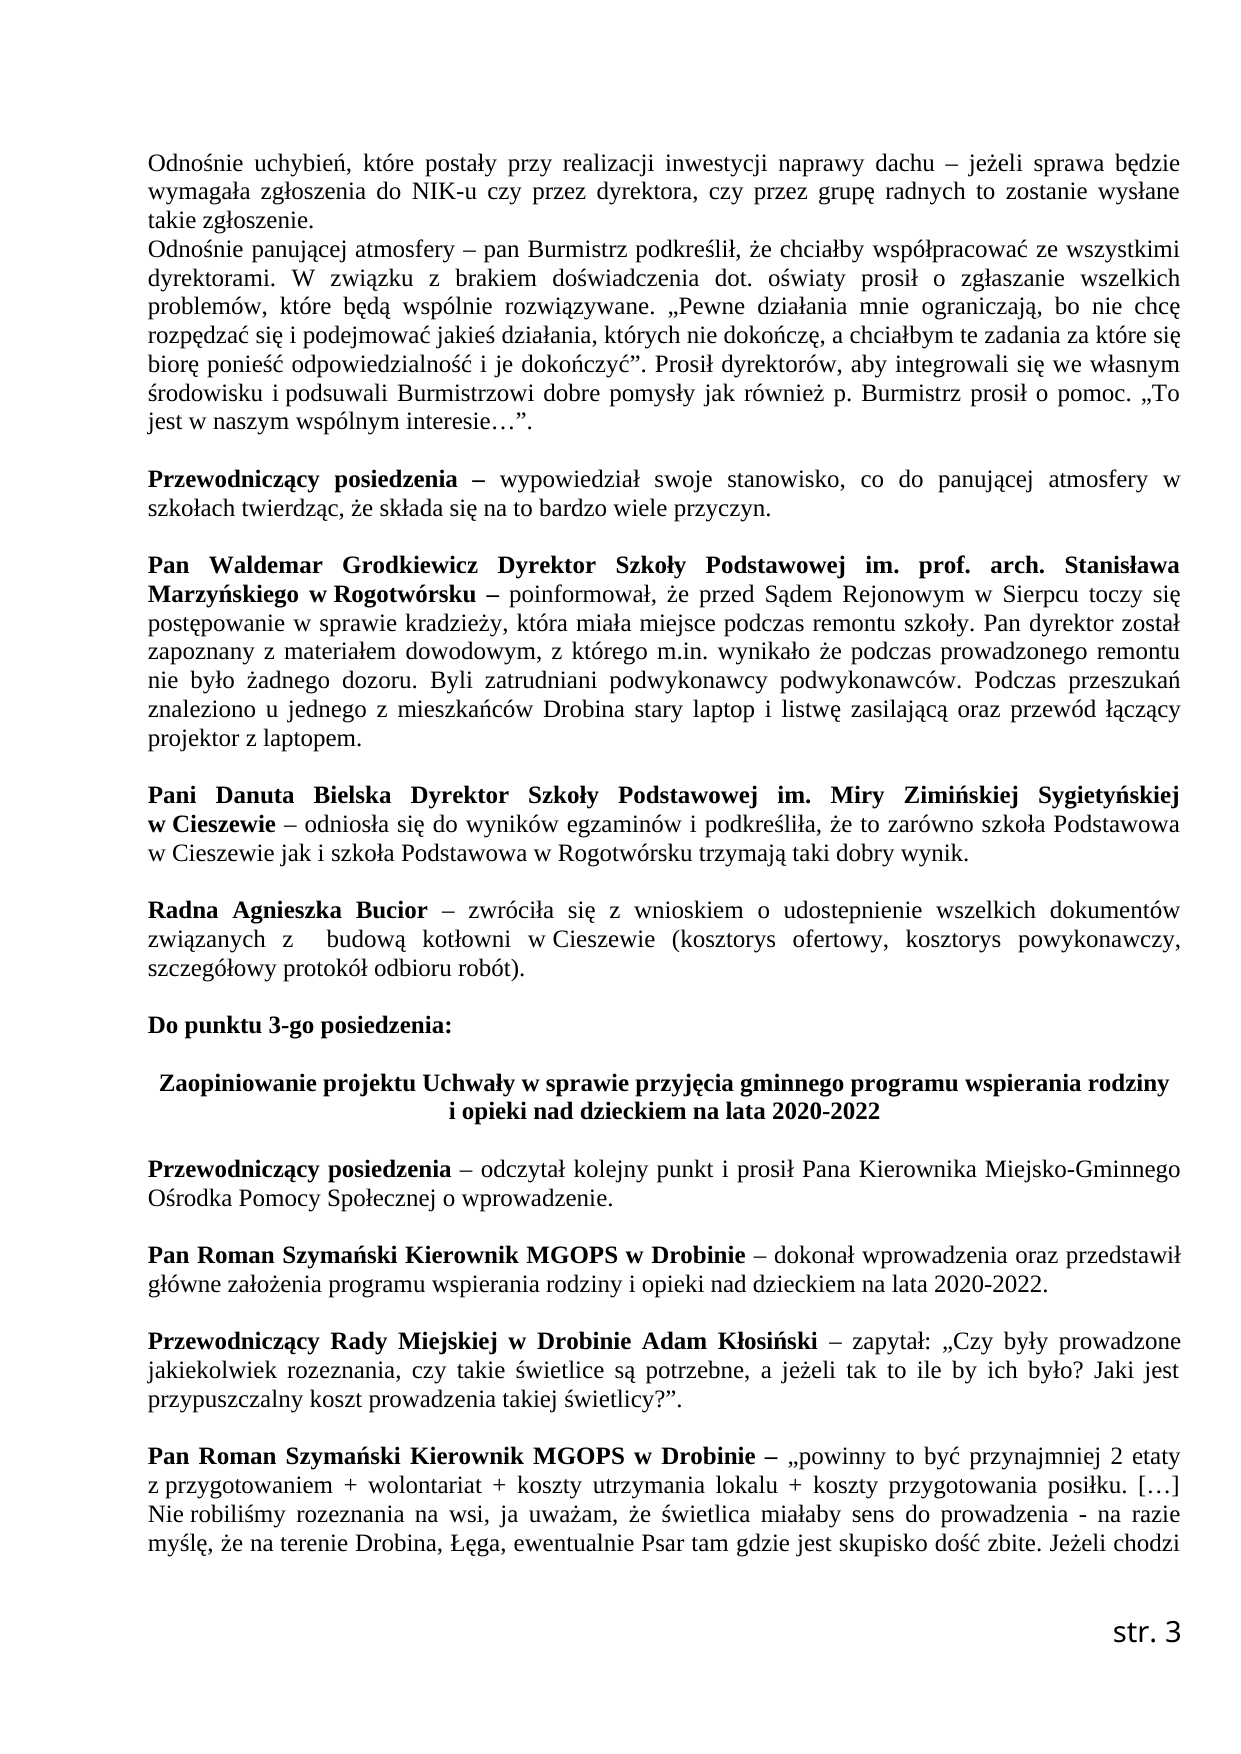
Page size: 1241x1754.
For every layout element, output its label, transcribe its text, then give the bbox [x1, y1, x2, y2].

text Do punktu 3-go posiedzenia: [148, 1010, 1181, 1039]
text Przewodniczący posiedzenia – odczytał kolejny punkt i prosił Pana Kierownika Miejsko-Gminnego Ośrodka Pomocy Społecznej o wprowadzenie. [148, 1154, 1181, 1211]
text Radna Agnieszka Bucior – zwróciła się z wnioskiem o udostepnienie wszelkich dokumentów związanych z budową kotłowni w Cieszewie (kosztorys ofertowy, kosztorys powykonawczy, szczegółowy protokół odbioru robót). [148, 895, 1181, 981]
text Przewodniczący Rady Miejskiej w Drobinie Adam Kłosiński – zapytał: „Czy były prowadzone jakiekolwiek rozeznania, czy takie świetlice są potrzebne, a jeżeli tak to ile by ich było? Jaki jest przypuszczalny koszt prowadzenia takiej świetlicy?”. [148, 1326, 1181, 1413]
text Przewodniczący posiedzenia – wypowiedział swoje stanowisko, co do panującej atmosfery w szkołach twierdząc, że składa się na to bardzo wiele przyczyn. [148, 464, 1181, 521]
text Zaopiniowanie projektu Uchwały w sprawie przyjęcia gminnego programu wspierania rodziny i opieki nad dzieckiem na lata 2020-2022 [148, 1068, 1181, 1125]
text Odnośnie uchybień, które postały przy realizacji inwestycji naprawy dachu – jeżeli sprawa będzie wymagała zgłoszenia do NIK-u czy przez dyrektora, czy przez grupę radnych to zostanie wysłane takie zgłoszenie. [148, 148, 1181, 234]
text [148, 1441, 1181, 1556]
text Odnośnie panującej atmosfery – pan Burmistrz podkreślił, że chciałby współpracować ze wszystkimi dyrektorami. W związku z brakiem doświadczenia dot. oświaty prosił o zgłaszanie wszelkich problemów, które będą wspólnie rozwiązywane. „Pewne działania mnie ograniczają, bo nie chcę rozpędzać się i podejmować jakieś działania, których nie dokończę, a chciałbym te zadania za które się biorę ponieść odpowiedzialność i je dokończyć”. Prosił dyrektorów, aby integrowali się we własnym środowisku i podsuwali Burmistrzowi dobre pomysły jak również p. Burmistrz prosił o pomoc. „To jest w naszym wspólnym interesie…”. [148, 234, 1181, 435]
text Pani Danuta Bielska Dyrektor Szkoły Podstawowej im. Miry Zimińskiej Sygietyńskiej w Cieszewie – odniosła się do wyników egzaminów i podkreśliła, że to zarówno szkoła Podstawowa w Cieszewie jak i szkoła Podstawowa w Rogotwórsku trzymają taki dobry wynik. [148, 780, 1181, 866]
text Pan Waldemar Grodkiewicz Dyrektor Szkoły Podstawowej im. prof. arch. Stanisława Marzyńskiego w Rogotwórsku – poinformował, że przed Sądem Rejonowym w Sierpcu toczy się postępowanie w sprawie kradzieży, która miała miejsce podczas remontu szkoły. Pan dyrektor został zapoznany z materiałem dowodowym, z którego m.in. wynikało że podczas prowadzonego remontu nie było żadnego dozoru. Byli zatrudniani podwykonawcy podwykonawców. Podczas przeszukań znaleziono u jednego z mieszkańców Drobina stary laptop i listwę zasilającą oraz przewód łączący projektor z laptopem. [148, 550, 1181, 751]
text Pan Roman Szymański Kierownik MGOPS w Drobinie – dokonał wprowadzenia oraz przedstawił główne założenia programu wspierania rodziny i opieki nad dzieckiem na lata 2020-2022. [148, 1240, 1181, 1298]
